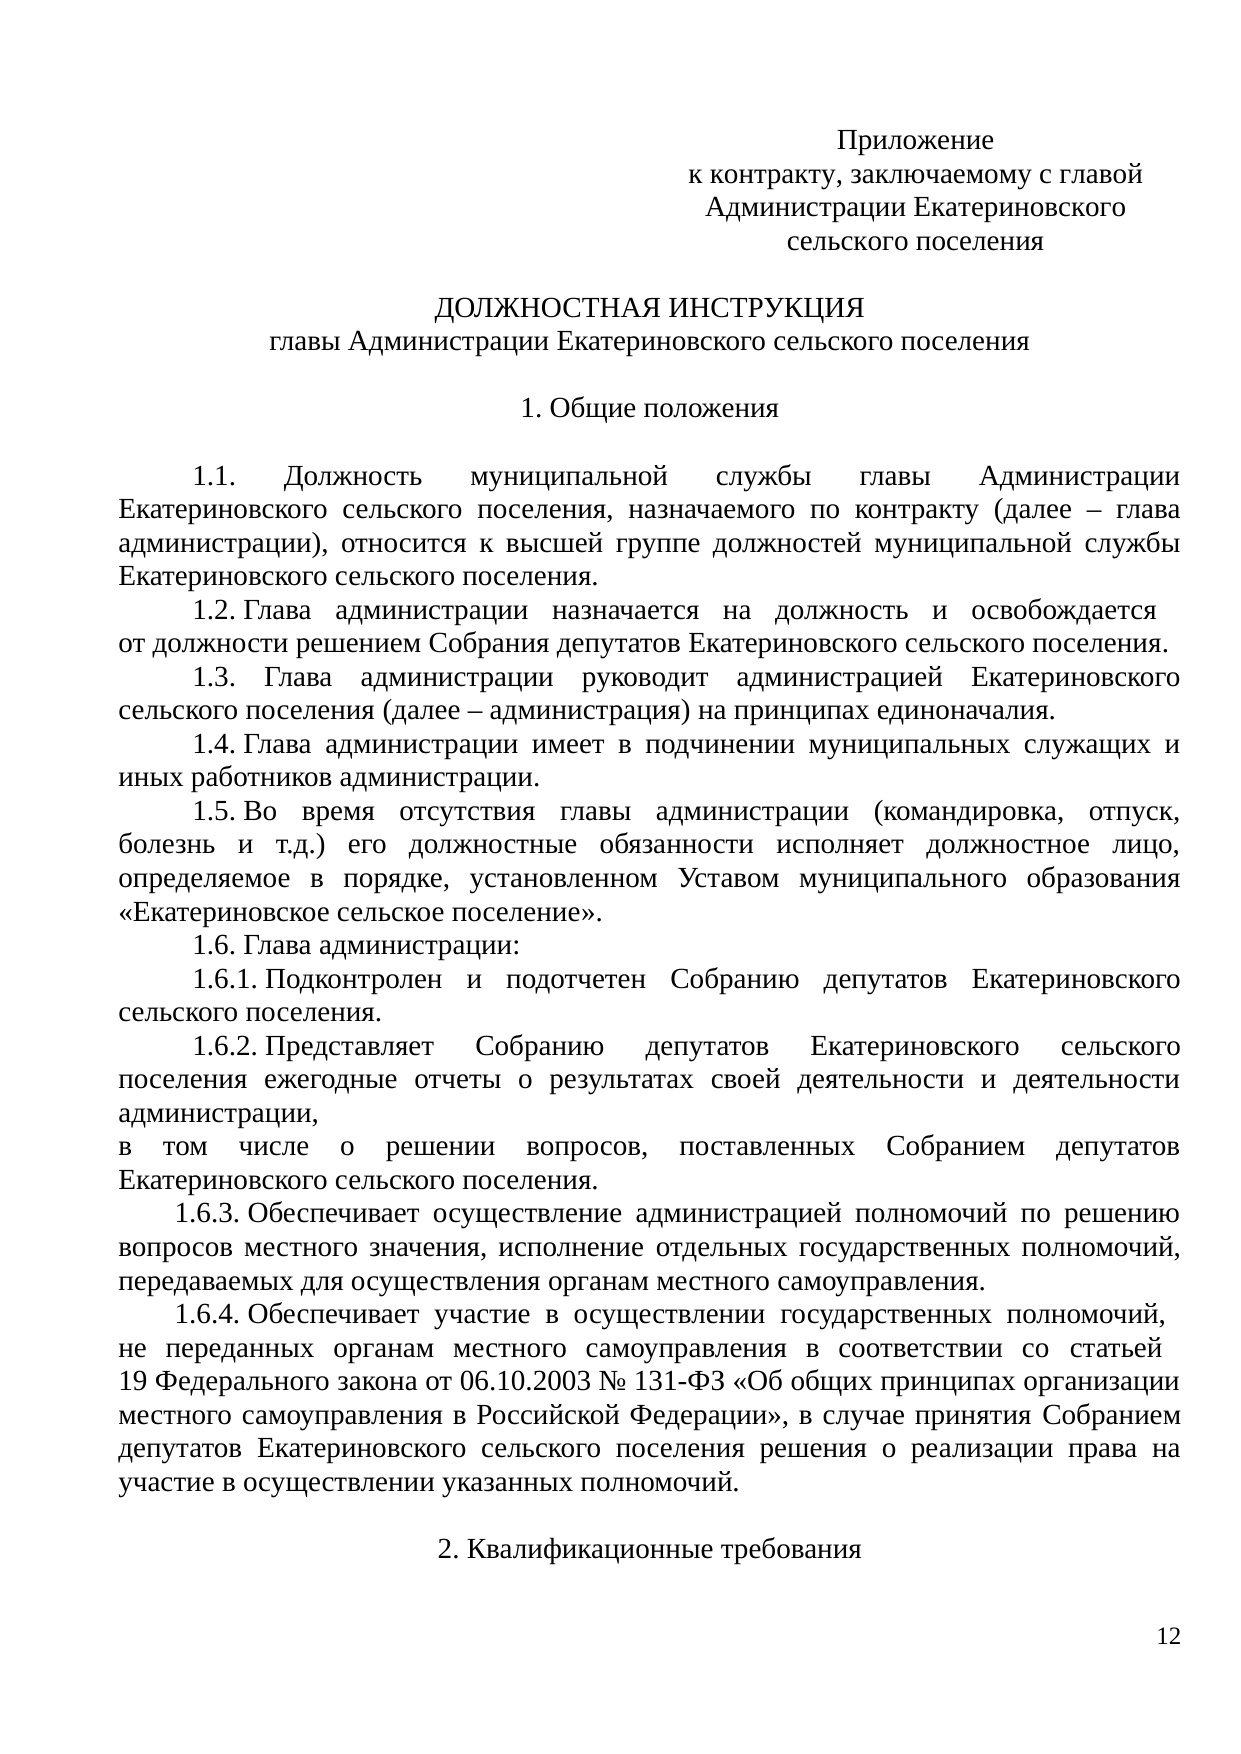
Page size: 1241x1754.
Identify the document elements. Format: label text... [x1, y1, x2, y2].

text 1.6.4. Обеспечивает участие в осуществлении государственных полномочий, не переданных органам местного самоуправления в соответствии со статьей 19 Федерального закона от 06.10.2003 № 131-ФЗ «Об общих принципах организации местного самоуправления в Российской Федерации», в случае принятия Собранием депутатов Екатериновского сельского поселения решения о реализации права на участие в осуществлении указанных полномочий. [118, 1296, 1181, 1497]
text 1.6.3. Обеспечивает осуществление администрацией полномочий по решению вопросов местного значения, исполнение отдельных государственных полномочий, передаваемых для осуществления органам местного самоуправления. [118, 1196, 1181, 1296]
text 1.5. Во время отсутствия главы администрации (командировка, отпуск, болезнь и т.д.) его должностные обязанности исполняет должностное лицо, определяемое в порядке, установленном Уставом муниципального образования «Екатериновское сельское поселение». [118, 793, 1181, 927]
text 1.6.1. Подконтролен и подотчетен Собранию депутатов Екатериновского сельского поселения. [118, 961, 1181, 1028]
text Приложение [650, 122, 1181, 156]
text 1.1. Должность муниципальной службы главы Администрации Екатериновского сельского поселения, назначаемого по контракту (далее – глава администрации), относится к высшей группе должностей муниципальной службы Екатериновского сельского поселения. [118, 458, 1181, 592]
text 1.4. Глава администрации имеет в подчинении муниципальных служащих и иных работников администрации. [118, 726, 1181, 793]
text 1. Общие положения [118, 391, 1181, 424]
text 1.6. Глава администрации: [118, 927, 1181, 961]
text главы Администрации Екатериновского сельского поселения [118, 323, 1181, 357]
text к контракту, заключаемому с главой Администрации Екатериновского сельского поселения [650, 156, 1181, 256]
text 1.2. Глава администрации назначается на должность и освобождается от должности решением Собрания депутатов Екатериновского сельского поселения. [118, 592, 1181, 659]
text 1.6.2. Представляет Собранию депутатов Екатериновского сельского поселения ежегодные отчеты о результатах своей деятельности и деятельности администрации, в том числе о решении вопросов, поставленных Собранием депутатов Екатериновского сельского поселения. [118, 1028, 1181, 1196]
text ДОЛЖНОСТНАЯ ИНСТРУКЦИЯ [118, 290, 1181, 323]
text 2. Квалификационные требования [118, 1531, 1181, 1564]
text 1.3. Глава администрации руководит администрацией Екатериновского сельского поселения (далее – администрация) на принципах единоначалия. [118, 659, 1181, 726]
